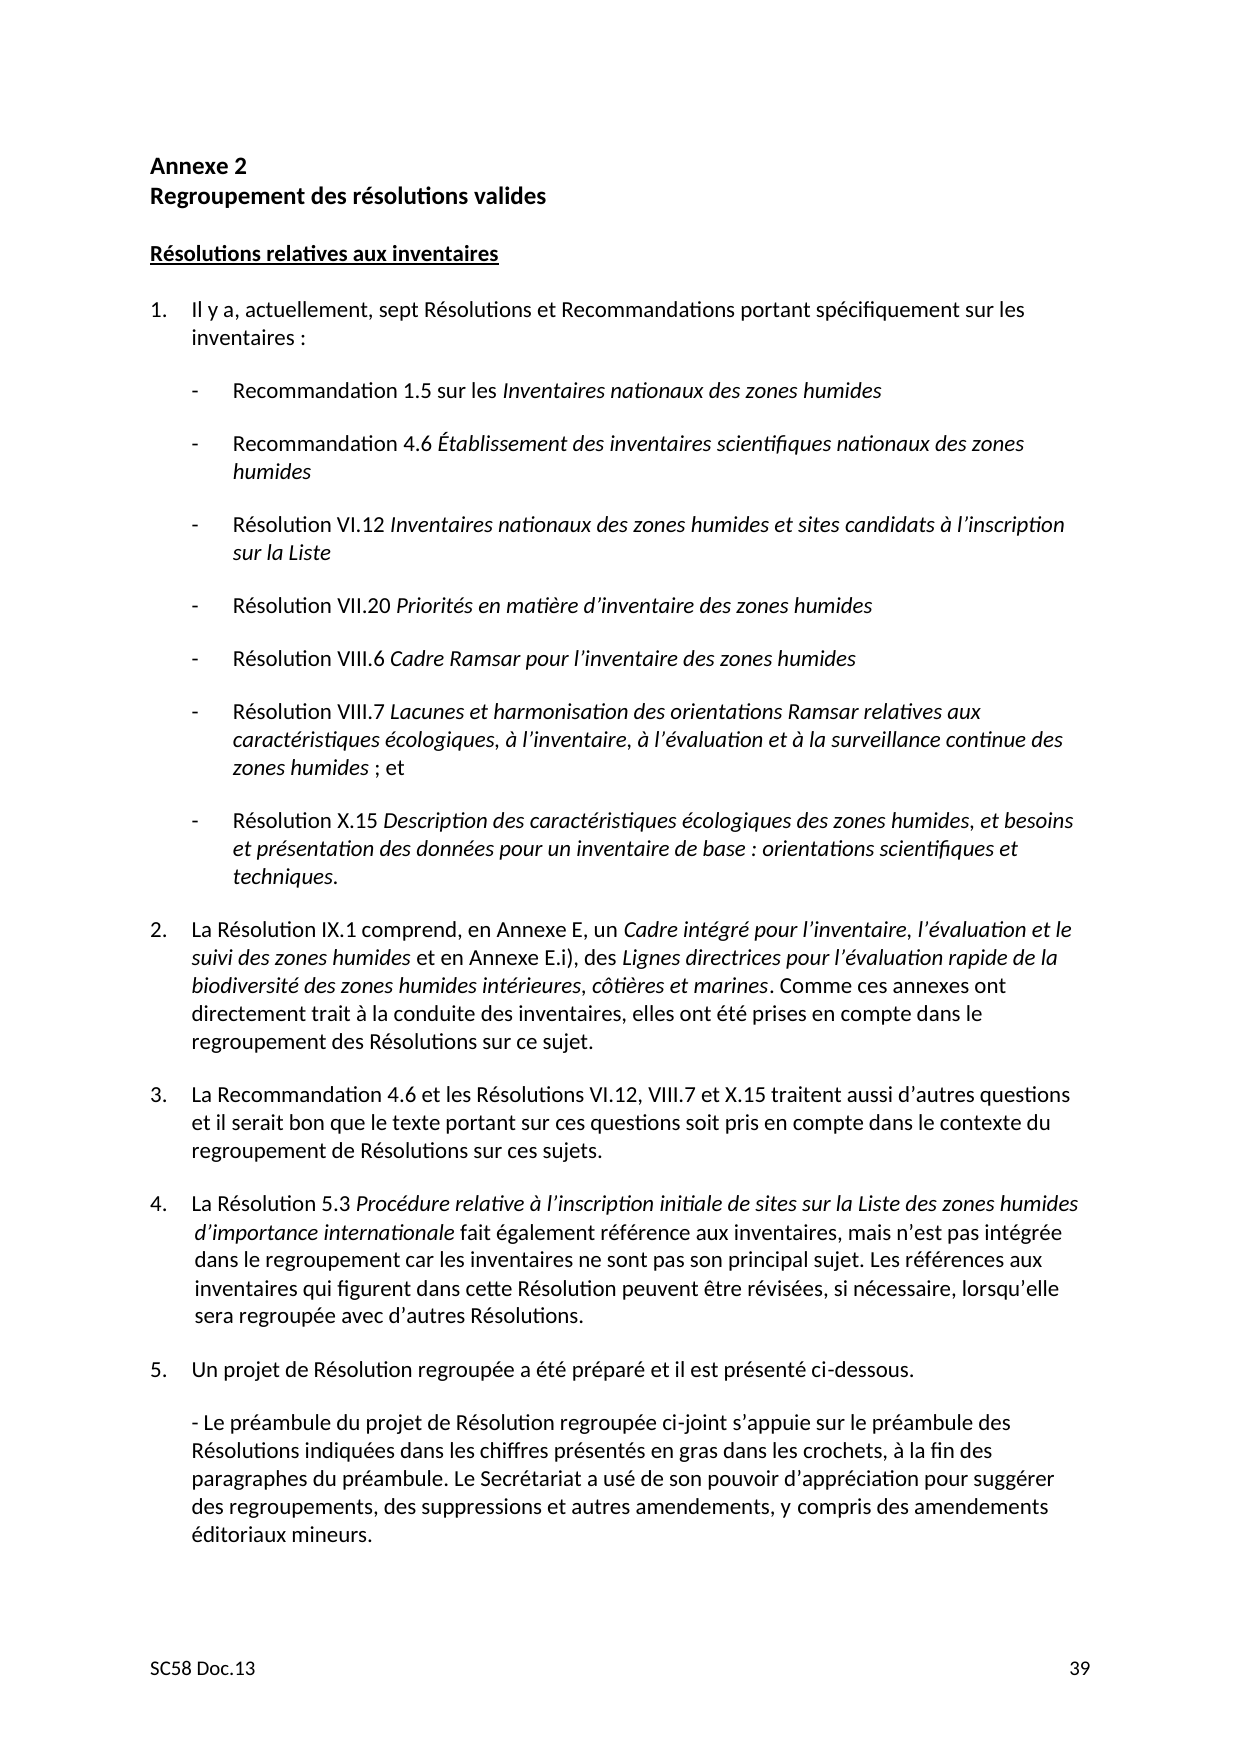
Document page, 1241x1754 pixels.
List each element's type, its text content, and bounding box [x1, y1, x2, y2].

text - Résolution VII.20 Priorités en matière d’inventaire des zones humides [150, 591, 1090, 619]
text - Résolution VIII.7 Lacunes et harmonisation des orientations Ramsar relatives aux caractéristiques écologiques, à l’inventaire, à l’évaluation et à la surveillance continue des zones humides ; et [150, 697, 1090, 781]
text - Résolution X.15 Description des caractéristiques écologiques des zones humides, et besoins et présentation des données pour un inventaire de base : orientations scientifiques et techniques. [150, 806, 1090, 890]
text - Résolution VIII.6 Cadre Ramsar pour l’inventaire des zones humides [150, 644, 1090, 672]
text - Recommandation 4.6 Établissement des inventaires scientifiques nationaux des zones humides [150, 429, 1090, 485]
text Résolutions relatives aux inventaires [150, 239, 1090, 267]
text 5. Un projet de Résolution regroupée a été préparé et il est présenté ci-dessous. [150, 1355, 1090, 1383]
text 1. Il y a, actuellement, sept Résolutions et Recommandations portant spécifiquement sur les inventaires : [150, 295, 1090, 351]
text 2. La Résolution IX.1 comprend, en Annexe E, un Cadre intégré pour l’inventaire, l’évaluation et le suivi des zones humides et en Annexe E.i), des Lignes directrices pour l’évaluation rapide de la biodiversité des zones humides intérieures, côtières et marines. Comme ces annexes ont directement trait à la conduite des inventaires, elles ont été prises en compte dans le regroupement des Résolutions sur ce sujet. [150, 915, 1090, 1056]
text 4. La Résolution 5.3 Procédure relative à l’inscription initiale de sites sur la Liste des zones humides d’importance internationale fait également référence aux inventaires, mais n’est pas intégrée dans le regroupement car les inventaires ne sont pas son principal sujet. Les références aux inventaires qui figurent dans cette Résolution peuvent être révisées, si nécessaire, lorsqu’elle sera regroupée avec d’autres Résolutions. [150, 1189, 1090, 1330]
text - Recommandation 1.5 sur les Inventaires nationaux des zones humides [150, 376, 1090, 404]
text 3. La Recommandation 4.6 et les Résolutions VI.12, VIII.7 et X.15 traitent aussi d’autres questions et il serait bon que le texte portant sur ces questions soit pris en compte dans le contexte du regroupement de Résolutions sur ces sujets. [150, 1081, 1090, 1164]
text - Résolution VI.12 Inventaires nationaux des zones humides et sites candidats à l’inscription sur la Liste [150, 510, 1090, 566]
text Regroupement des résolutions valides [150, 181, 1090, 211]
text - Le préambule du projet de Résolution regroupée ci-joint s’appuie sur le préambule des Résolutions indiquées dans les chiffres présentés en gras dans les crochets, à la fin des paragraphes du préambule. Le Secrétariat a usé de son pouvoir d’appréciation pour suggérer des regroupements, des suppressions et autres amendements, y compris des amendements éditoriaux mineurs. [150, 1408, 1090, 1548]
text Annexe 2 [150, 150, 1090, 181]
